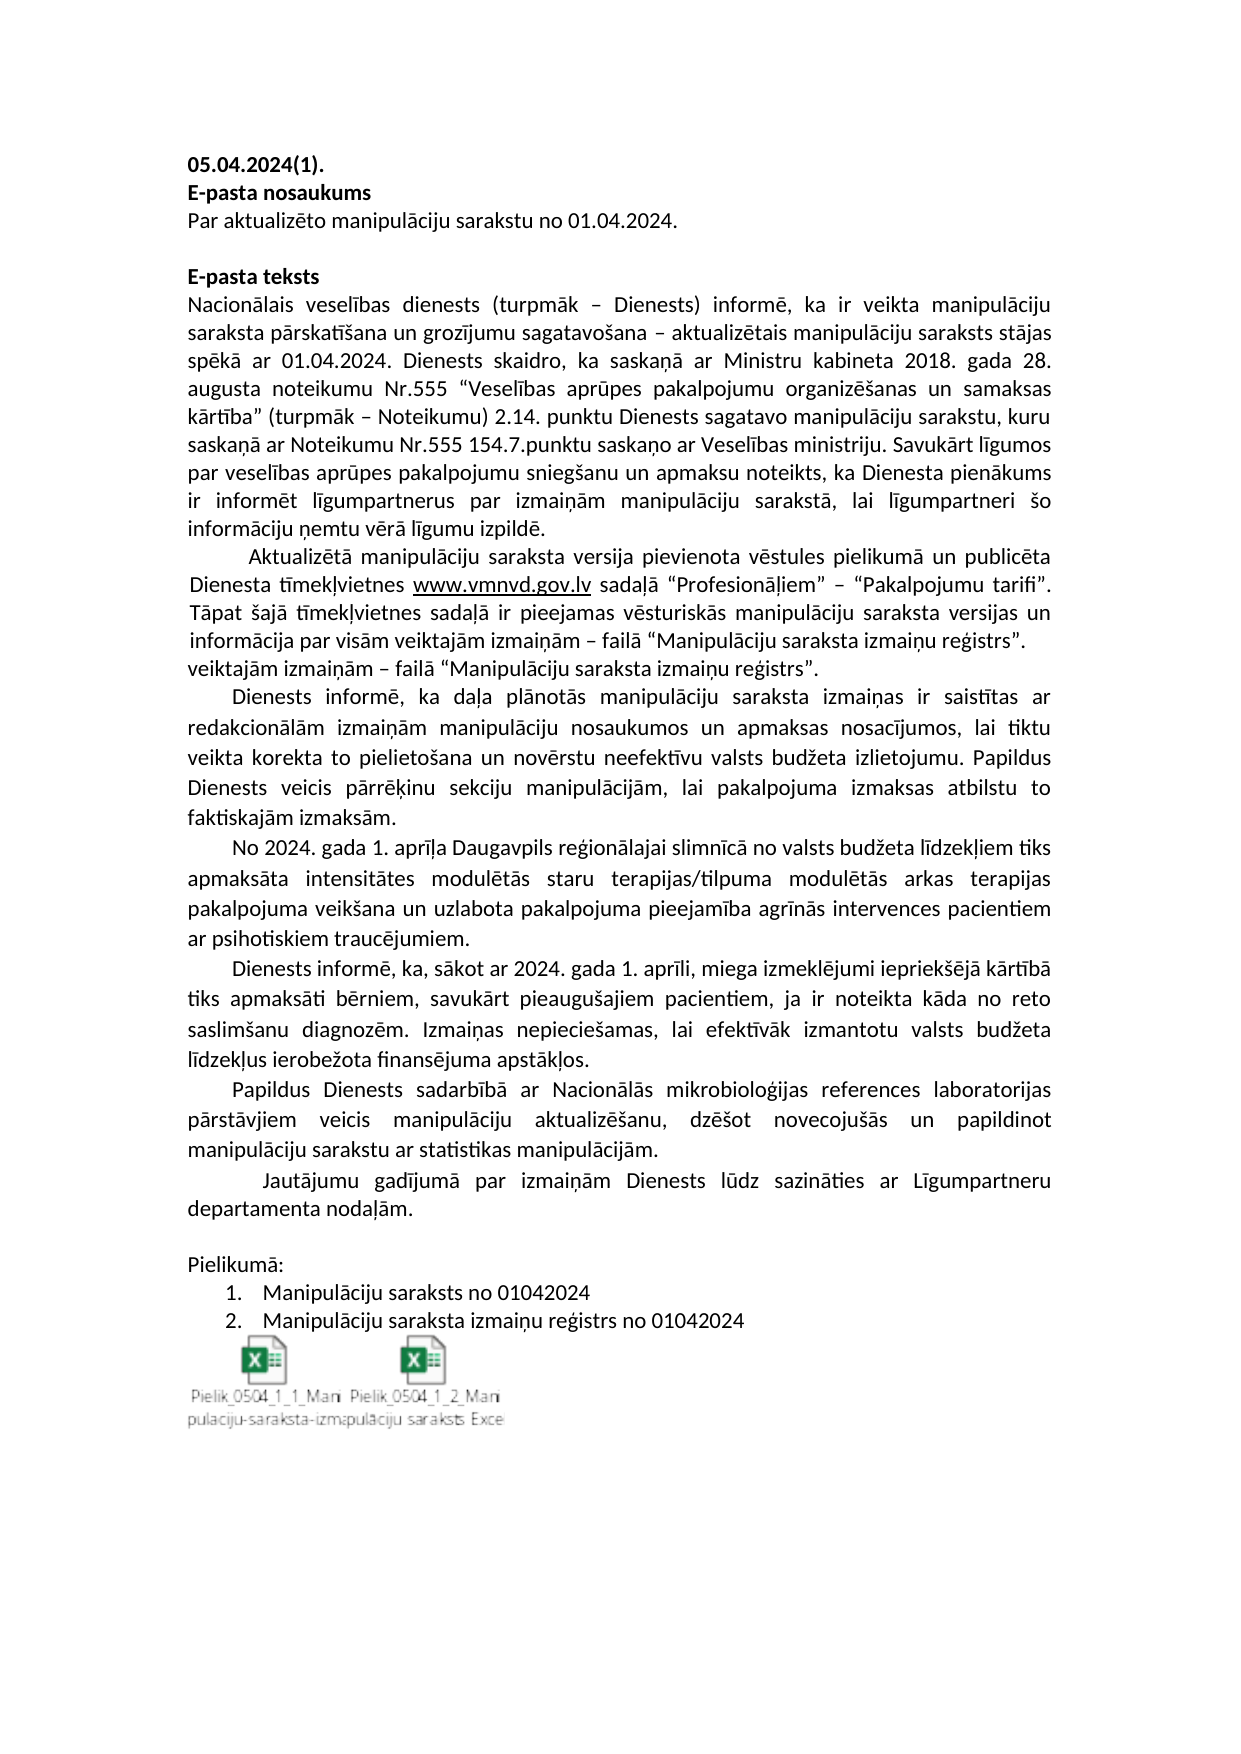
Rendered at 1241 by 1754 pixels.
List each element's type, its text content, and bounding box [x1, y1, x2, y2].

text 05.04.2024(1). [187, 150, 1053, 178]
text Dienests informē, ka daļa plānotās manipulāciju saraksta izmaiņas ir saistītas ar redakcionālām izmaiņām manipulāciju nosaukumos un apmaksas nosacījumos, lai tiktu veikta korekta to pielietošana un novērstu neefektīvu valsts budžeta izlietojumu. Papildus Dienests veicis pārrēķinu sekciju manipulācijām, lai pakalpojuma izmaksas atbilstu to faktiskajām izmaksām. [187, 682, 1053, 831]
text veiktajām izmaiņām – failā “Manipulāciju saraksta izmaiņu reģistrs”. [187, 654, 1053, 682]
text Par aktualizēto manipulāciju sarakstu no 01.04.2024. [187, 206, 1053, 234]
text Papildus Dienests sadarbībā ar Nacionālās mikrobioloģijas references laboratorijas pārstāvjiem veicis manipulāciju aktualizēšanu, dzēšot novecojušās un papildinot manipulāciju sarakstu ar statistikas manipulācijām. [187, 1075, 1053, 1163]
list Manipulāciju saraksta izmaiņu reģistrs no 01042024 [225, 1306, 1053, 1334]
text Dienests informē, ka, sākot ar 2024. gada 1. aprīli, miega izmeklējumi iepriekšējā kārtībā tiks apmaksāti bērniem, savukārt pieaugušajiem pacientiem, ja ir noteikta kāda no reto saslimšanu diagnozēm. Izmaiņas nepieciešamas, lai efektīvāk izmantotu valsts budžeta līdzekļus ierobežota finansējuma apstākļos. [187, 954, 1053, 1073]
text No 2024. gada 1. aprīļa Daugavpils reģionālajai slimnīcā no valsts budžeta līdzekļiem tiks apmaksāta intensitātes modulētās staru terapijas/tilpuma modulētās arkas terapijas pakalpojuma veikšana un uzlabota pakalpojuma pieejamība agrīnās intervences pacientiem ar psihotiskiem traucējumiem. [187, 833, 1053, 952]
text E-pasta teksts [187, 262, 1053, 290]
text Jautājumu gadījumā par izmaiņām Dienests lūdz sazināties ar Līgumpartneru departamenta nodaļām. [187, 1166, 1053, 1222]
text Nacionālais veselības dienests (turpmāk – Dienests) informē, ka ir veikta manipulāciju saraksta pārskatīšana un grozījumu sagatavošana – aktualizētais manipulāciju saraksts stājas spēkā ar 01.04.2024. Dienests skaidro, ka saskaņā ar Ministru kabineta 2018. gada 28. augusta noteikumu Nr.555 “Veselības aprūpes pakalpojumu organizēšanas un samaksas kārtība” (turpmāk – Noteikumu) 2.14. punktu Dienests sagatavo manipulāciju sarakstu, kuru saskaņā ar Noteikumu Nr.555 154.7.punktu saskaņo ar Veselības ministriju. Savukārt līgumos par veselības aprūpes pakalpojumu sniegšanu un apmaksu noteikts, ka Dienesta pienākums ir informēt līgumpartnerus par izmaiņām manipulāciju sarakstā, lai līgumpartneri šo informāciju ņemtu vērā līgumu izpildē. [187, 290, 1053, 542]
text Aktualizētā manipulāciju saraksta versija pievienota vēstules pielikumā un publicēta Dienesta tīmekļvietnes www.vmnvd.gov.lv sadaļā “Profesionāļiem” – “Pakalpojumu tarifi”. Tāpat šajā tīmekļvietnes sadaļā ir pieejamas vēsturiskās manipulāciju saraksta versijas un informācija par visām veiktajām izmaiņām – failā “Manipulāciju saraksta izmaiņu reģistrs”. [189, 542, 1053, 654]
text E-pasta nosaukums [187, 178, 1053, 206]
list Manipulāciju saraksts no 01042024 [225, 1278, 1053, 1306]
text Pielikumā: [187, 1250, 1053, 1278]
